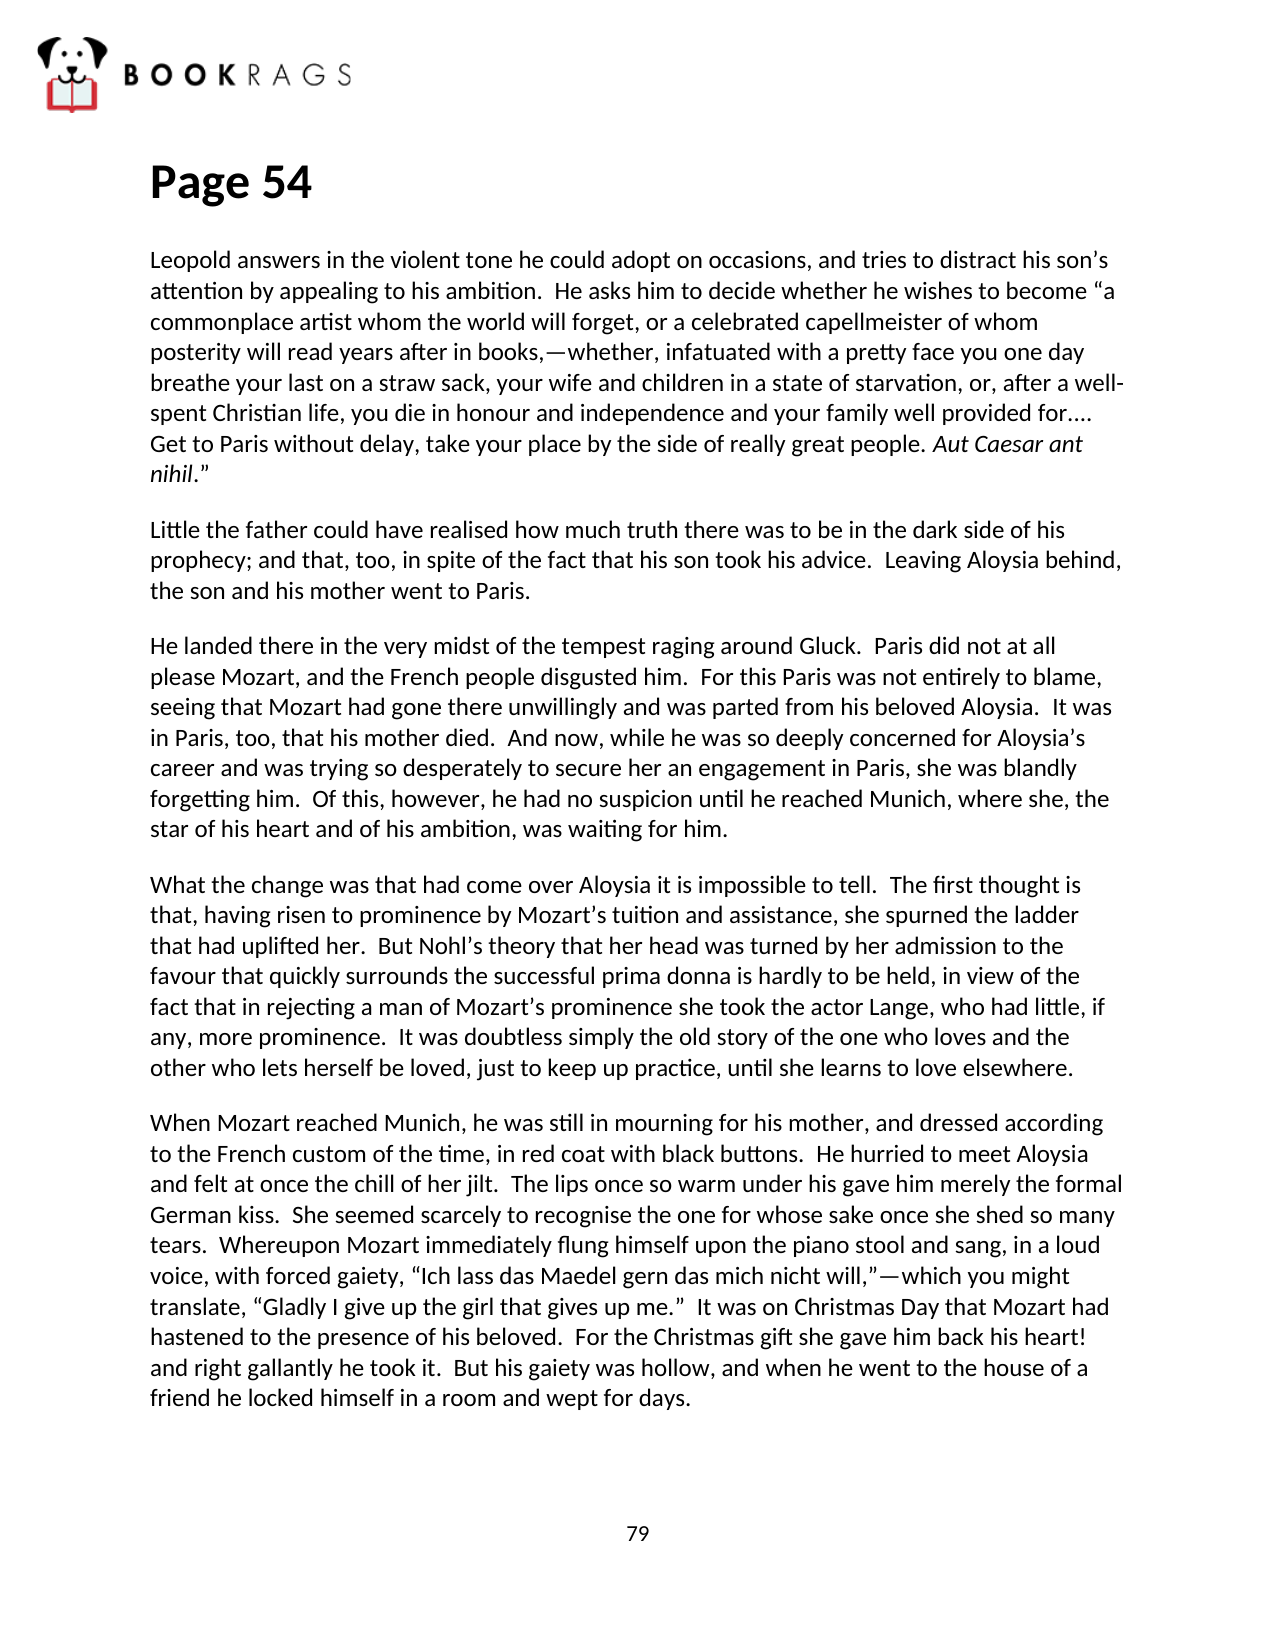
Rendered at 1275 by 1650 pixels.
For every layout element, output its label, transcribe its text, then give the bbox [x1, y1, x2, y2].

text When Mozart reached Munich, he was still in mourning for his mother, and dressed according to the French custom of the time, in red coat with black buttons. He hurried to meet Aloysia and felt at once the chill of her jilt. The lips once so warm under his gave him merely the formal German kiss. She seemed scarcely to recognise the one for whose sake once she shed so many tears. Whereupon Mozart immediately flung himself upon the piano stool and sang, in a loud voice, with forced gaiety, “Ich lass das Maedel gern das mich nicht will,”—­which you might translate, “Gladly I give up the girl that gives up me.” It was on Christmas Day that Mozart had hastened to the presence of his beloved. For the Christmas gift she gave him back his heart! and right gallantly he took it. But his gaiety was hollow, and when he went to the house of a friend he locked himself in a room and wept for days. [150, 1108, 1125, 1413]
text Page 54 [150, 150, 1125, 211]
text He landed there in the very midst of the tempest raging around Gluck. Paris did not at all please Mozart, and the French people disgusted him. For this Paris was not entirely to blame, seeing that Mozart had gone there unwillingly and was parted from his beloved Aloysia. It was in Paris, too, that his mother died. And now, while he was so deeply concerned for Aloysia’s career and was trying so desperately to secure her an engagement in Paris, she was blandly forgetting him. Of this, however, he had no suspicion until he reached Munich, where she, the star of his heart and of his ambition, was waiting for him. [150, 630, 1125, 844]
text Leopold answers in the violent tone he could adopt on occasions, and tries to distract his son’s attention by appealing to his ambition. He asks him to decide whether he wishes to become “a commonplace artist whom the world will forget, or a celebrated capellmeister of whom posterity will read years after in books,—­whether, infatuated with a pretty face you one day breathe your last on a straw sack, your wife and children in a state of starvation, or, after a well-spent Christian life, you die in honour and independence and your family well provided for.... Get to Paris without delay, take your place by the side of really great people. Aut Caesar ant nihil.” [150, 244, 1125, 489]
text Little the father could have realised how much truth there was to be in the dark side of his prophecy; and that, too, in spite of the fact that his son took his advice. Leaving Aloysia behind, the son and his mother went to Paris. [150, 514, 1125, 605]
text What the change was that had come over Aloysia it is impossible to tell. The first thought is that, having risen to prominence by Mozart’s tuition and assistance, she spurned the ladder that had uplifted her. But Nohl’s theory that her head was turned by her admission to the favour that quickly surrounds the successful prima donna is hardly to be held, in view of the fact that in rejecting a man of Mozart’s prominence she took the actor Lange, who had little, if any, more prominence. It was doubtless simply the old story of the one who loves and the other who lets herself be loved, just to keep up practice, until she learns to love elsewhere. [150, 869, 1125, 1083]
picture [37, 37, 351, 113]
